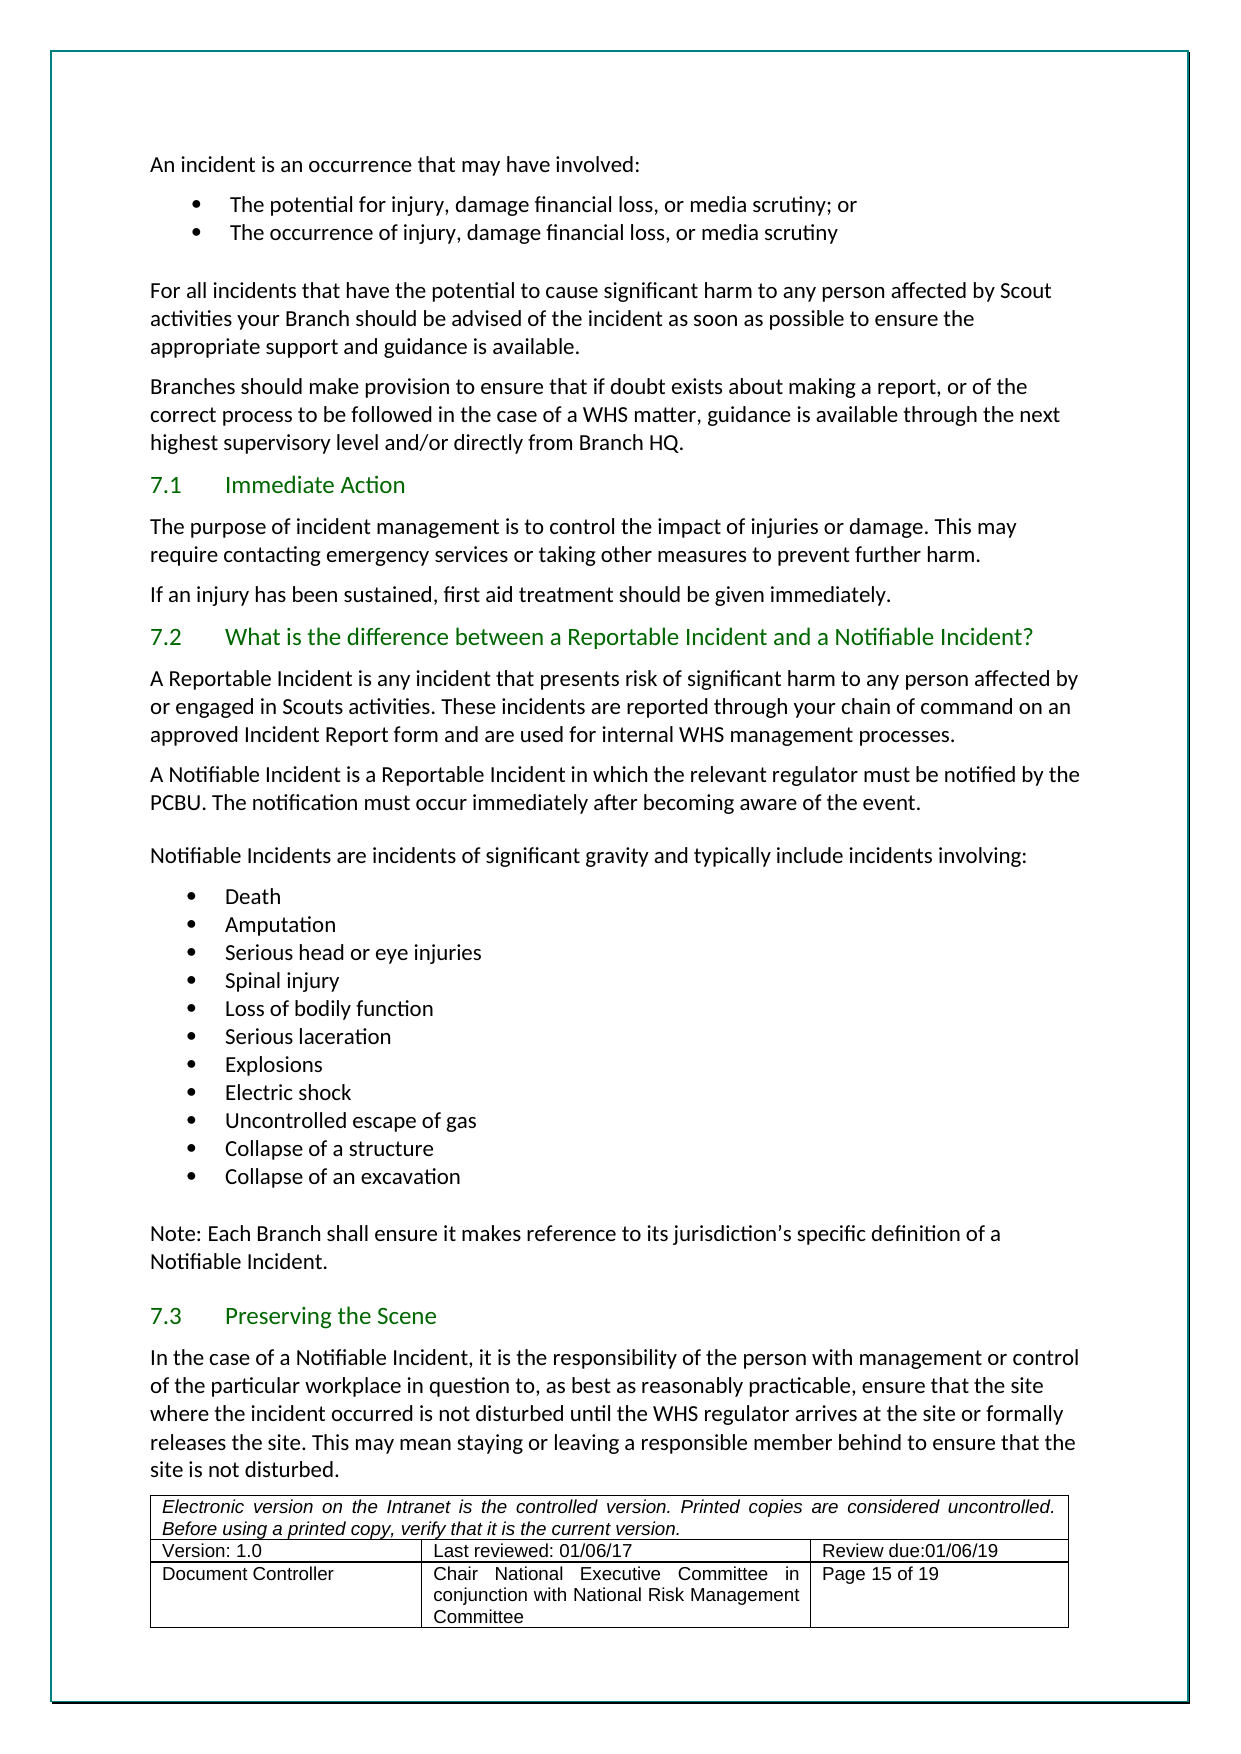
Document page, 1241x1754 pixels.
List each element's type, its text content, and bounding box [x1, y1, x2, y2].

list Collapse of an excavation [187, 1162, 1093, 1190]
text In the case of a Notifiable Incident, it is the responsibility of the person with management or control of the particular workplace in question to, as best as reasonably practicable, ensure that the site where the incident occurred is not disturbed until the WHS regulator arrives at the site or formally releases the site. This may mean staying or leaving a responsible member behind to ensure that the site is not disturbed. [150, 1343, 1093, 1484]
text A Notifiable Incident is a Reportable Incident in which the relevant regulator must be notified by the PCBU. The notification must occur immediately after becoming aware of the event. [150, 761, 1089, 817]
text Note: Each Branch shall ensure it makes reference to its jurisdiction’s specific definition of a Notifiable Incident. [150, 1219, 1093, 1276]
list Electric shock [187, 1078, 1093, 1106]
list The potential for injury, damage financial loss, or media scrutiny; or [192, 191, 1089, 218]
text The purpose of incident management is to control the impact of injuries or damage. This may require contacting emergency services or taking other measures to prevent further harm. [150, 512, 1089, 568]
list Amputation [187, 910, 1093, 938]
list Spinal injury [187, 966, 1093, 994]
text For all incidents that have the potential to cause significant harm to any person affected by Scout activities your Branch should be advised of the incident as soon as possible to ensure the appropriate support and guidance is available. [150, 276, 1089, 360]
subtitle Immediate Action [150, 469, 1093, 499]
list Loss of bodily function [187, 994, 1093, 1022]
list The occurrence of injury, damage financial loss, or media scrutiny [192, 218, 1089, 247]
list Collapse of a structure [187, 1134, 1093, 1162]
list Death [187, 882, 1093, 910]
subtitle Preserving the Scene [150, 1301, 1093, 1331]
list Serious laceration [187, 1022, 1093, 1050]
text Notifiable Incidents are incidents of significant gravity and typically include incidents involving: [150, 842, 1089, 869]
subtitle What is the difference between a Reportable Incident and a Notifiable Incident? [150, 621, 1093, 651]
text An incident is an occurrence that may have involved: [150, 150, 1089, 178]
list Serious head or eye injuries [187, 938, 1093, 966]
list Uncontrolled escape of gas [187, 1106, 1093, 1134]
text A Reportable Incident is any incident that presents risk of significant harm to any person affected by or engaged in Scouts activities. These incidents are reported through your chain of command on an approved Incident Report form and are used for internal WHS management processes. [150, 664, 1089, 748]
list Explosions [187, 1050, 1093, 1078]
text If an injury has been sustained, first aid treatment should be given immediately. [150, 580, 1089, 608]
text Branches should make provision to ensure that if doubt exists about making a report, or of the correct process to be followed in the case of a WHS matter, guidance is available through the next highest supervisory level and/or directly from Branch HQ. [150, 372, 1089, 456]
